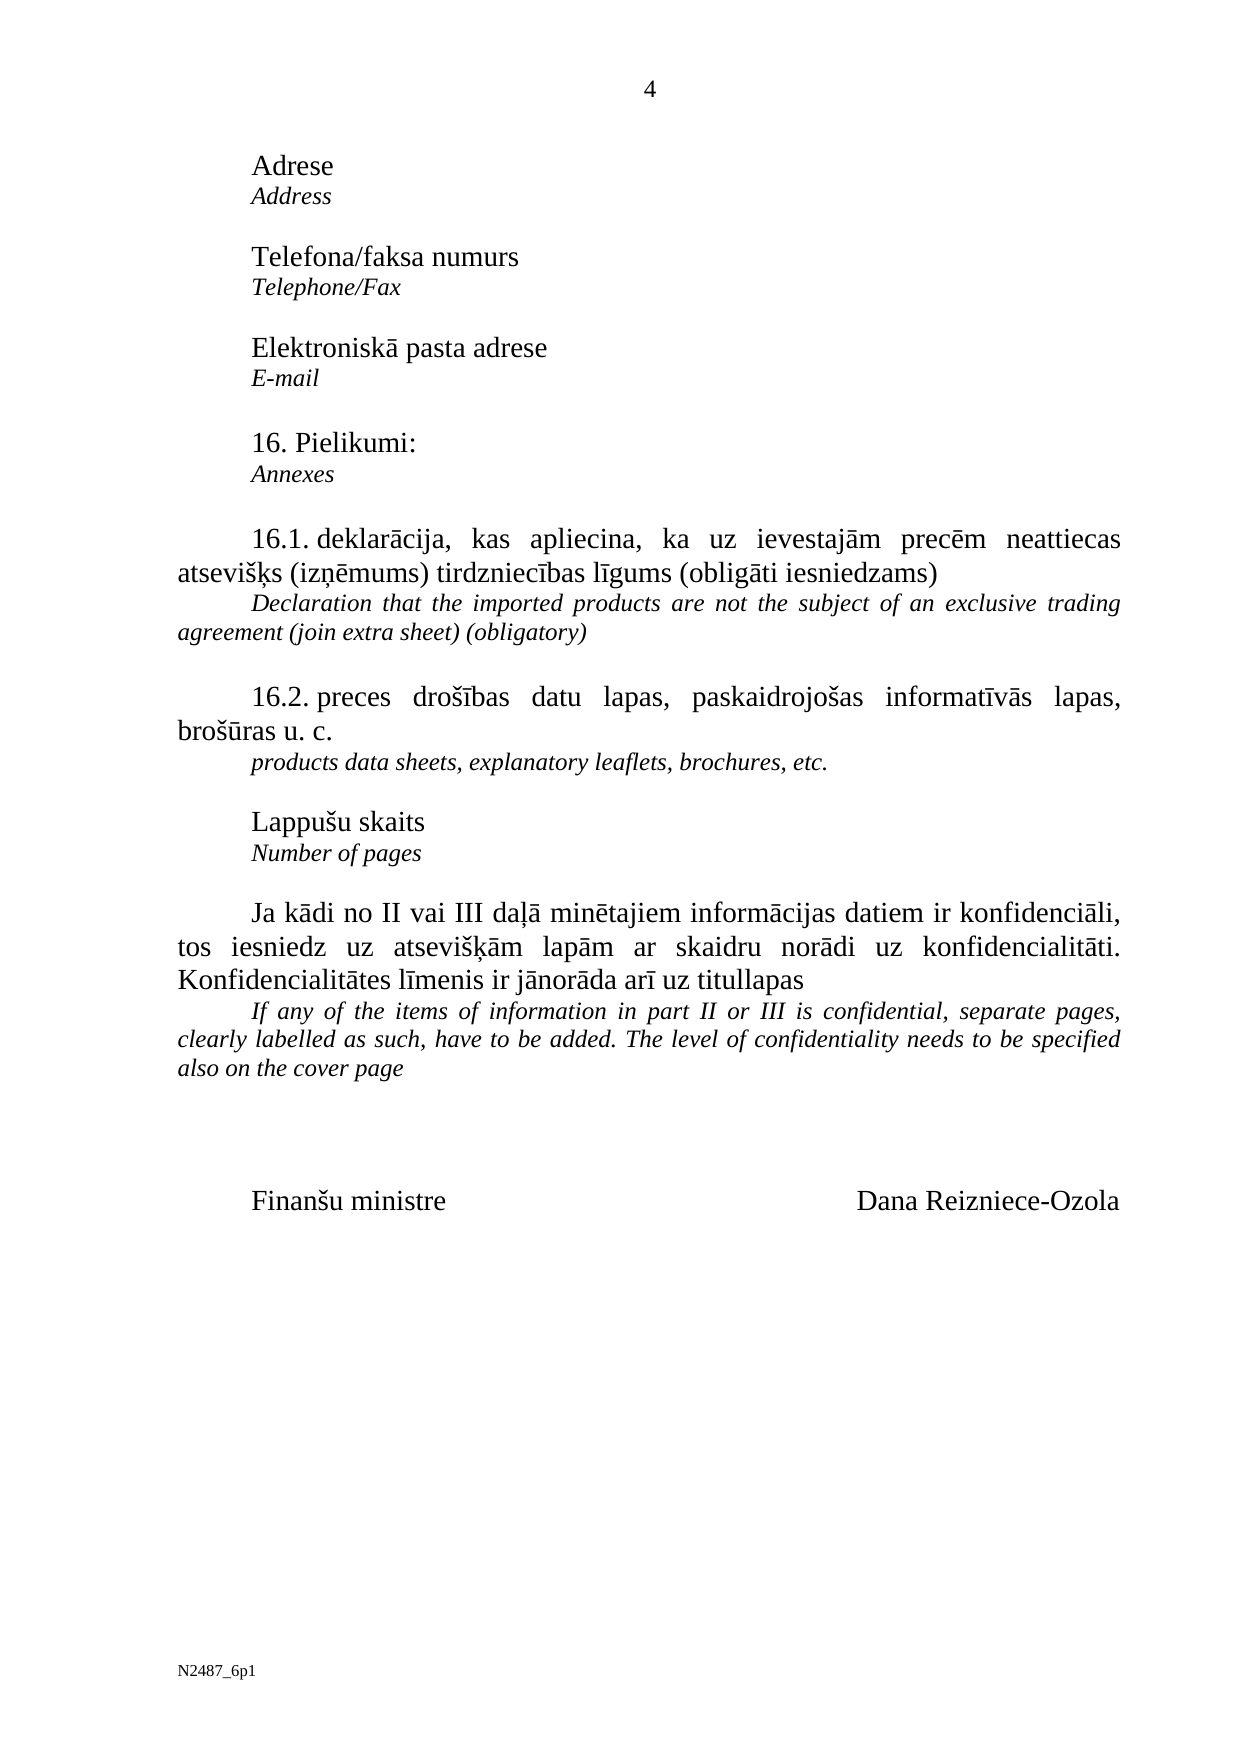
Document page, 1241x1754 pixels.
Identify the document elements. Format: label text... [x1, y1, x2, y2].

text products data sheets, explanatory leaflets, brochures, etc. [177, 747, 1122, 775]
text Declaration that the imported products are not the subject of an exclusive trading agreement (join extra sheet) (obligatory) [177, 588, 1122, 646]
text Telephone/Fax [177, 272, 1122, 301]
text 16. Pielikumi: [177, 426, 1122, 459]
text Annexes [177, 459, 1122, 488]
text If any of the items of information in part II or III is confidential, separate pages, clearly labelled as such, have to be added. The level of confidentiality needs to be specified also on the cover page [177, 996, 1122, 1082]
text Address [177, 181, 1122, 210]
text E-mail [177, 363, 1122, 392]
text Ja kādi no II vai III daļā minētajiem informācijas datiem ir konfidenciāli, tos iesniedz uz atsevišķām lapām ar skaidru norādi uz konfidencialitāti. Konfidencialitātes līmenis ir jānorāda arī uz titullapas [177, 895, 1122, 996]
text 16.1. deklarācija, kas apliecina, ka uz ievestajām precēm neattiecas atsevišķs (izņēmums) tirdzniecības līgums (obligāti iesniedzams) [177, 521, 1122, 588]
text Lappušu skaits [177, 804, 1122, 838]
text Telefona/faksa numurs [177, 239, 1122, 272]
text Elektroniskā pasta adrese [177, 330, 1122, 363]
text Adrese [177, 148, 1122, 181]
text Number of pages [177, 838, 1122, 866]
text 16.2. preces drošības datu lapas, paskaidrojošas informatīvās lapas, brošūras u. c. [177, 679, 1122, 747]
text Finanšu ministre Dana Reizniece-Ozola [177, 1183, 1122, 1216]
